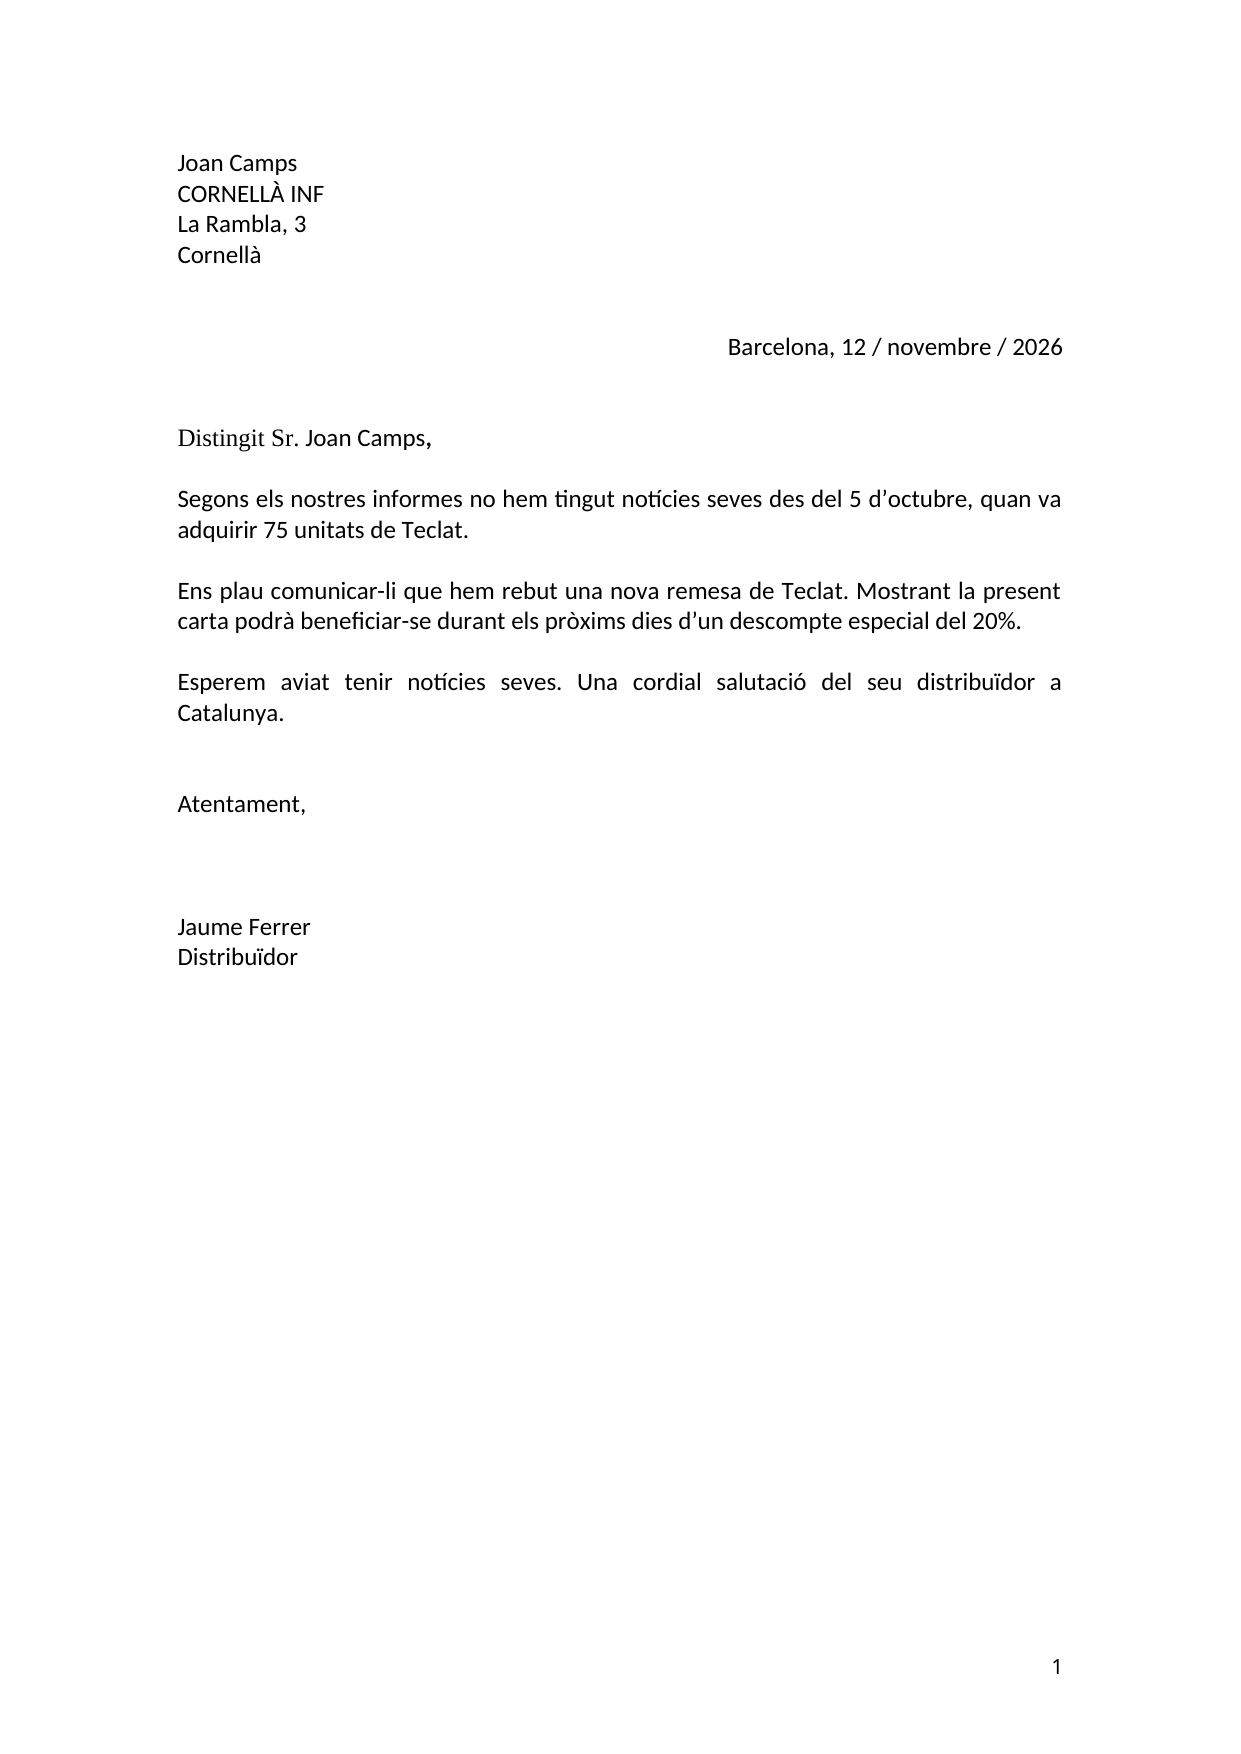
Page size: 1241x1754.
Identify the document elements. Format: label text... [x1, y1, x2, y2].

text Segons els nostres informes no hem tingut notícies seves des del 5 d’octubre, quan va adquirir 75 unitats de Teclat. [177, 483, 1063, 544]
text Atentament, [177, 788, 1063, 819]
text Ens plau comunicar-li que hem rebut una nova remesa de Teclat. Mostrant la present carta podrà beneficiar-se durant els pròxims dies d’un descompte especial del 20%. [177, 575, 1063, 636]
text CORNELLÀ INF [177, 178, 1063, 209]
text Distingit Sr. Joan Camps, [177, 422, 1063, 453]
text Barcelona, 6 / maig / 2014 [177, 331, 1063, 361]
text Cornellà [177, 239, 1063, 270]
text La Rambla, 3 [177, 209, 1063, 239]
text Joan Camps [177, 148, 1063, 178]
text Distribuïdor [177, 941, 1063, 972]
text Jaume Ferrer [177, 911, 1063, 941]
text Esperem aviat tenir notícies seves. Una cordial salutació del seu distribuïdor a Catalunya. [177, 666, 1063, 727]
